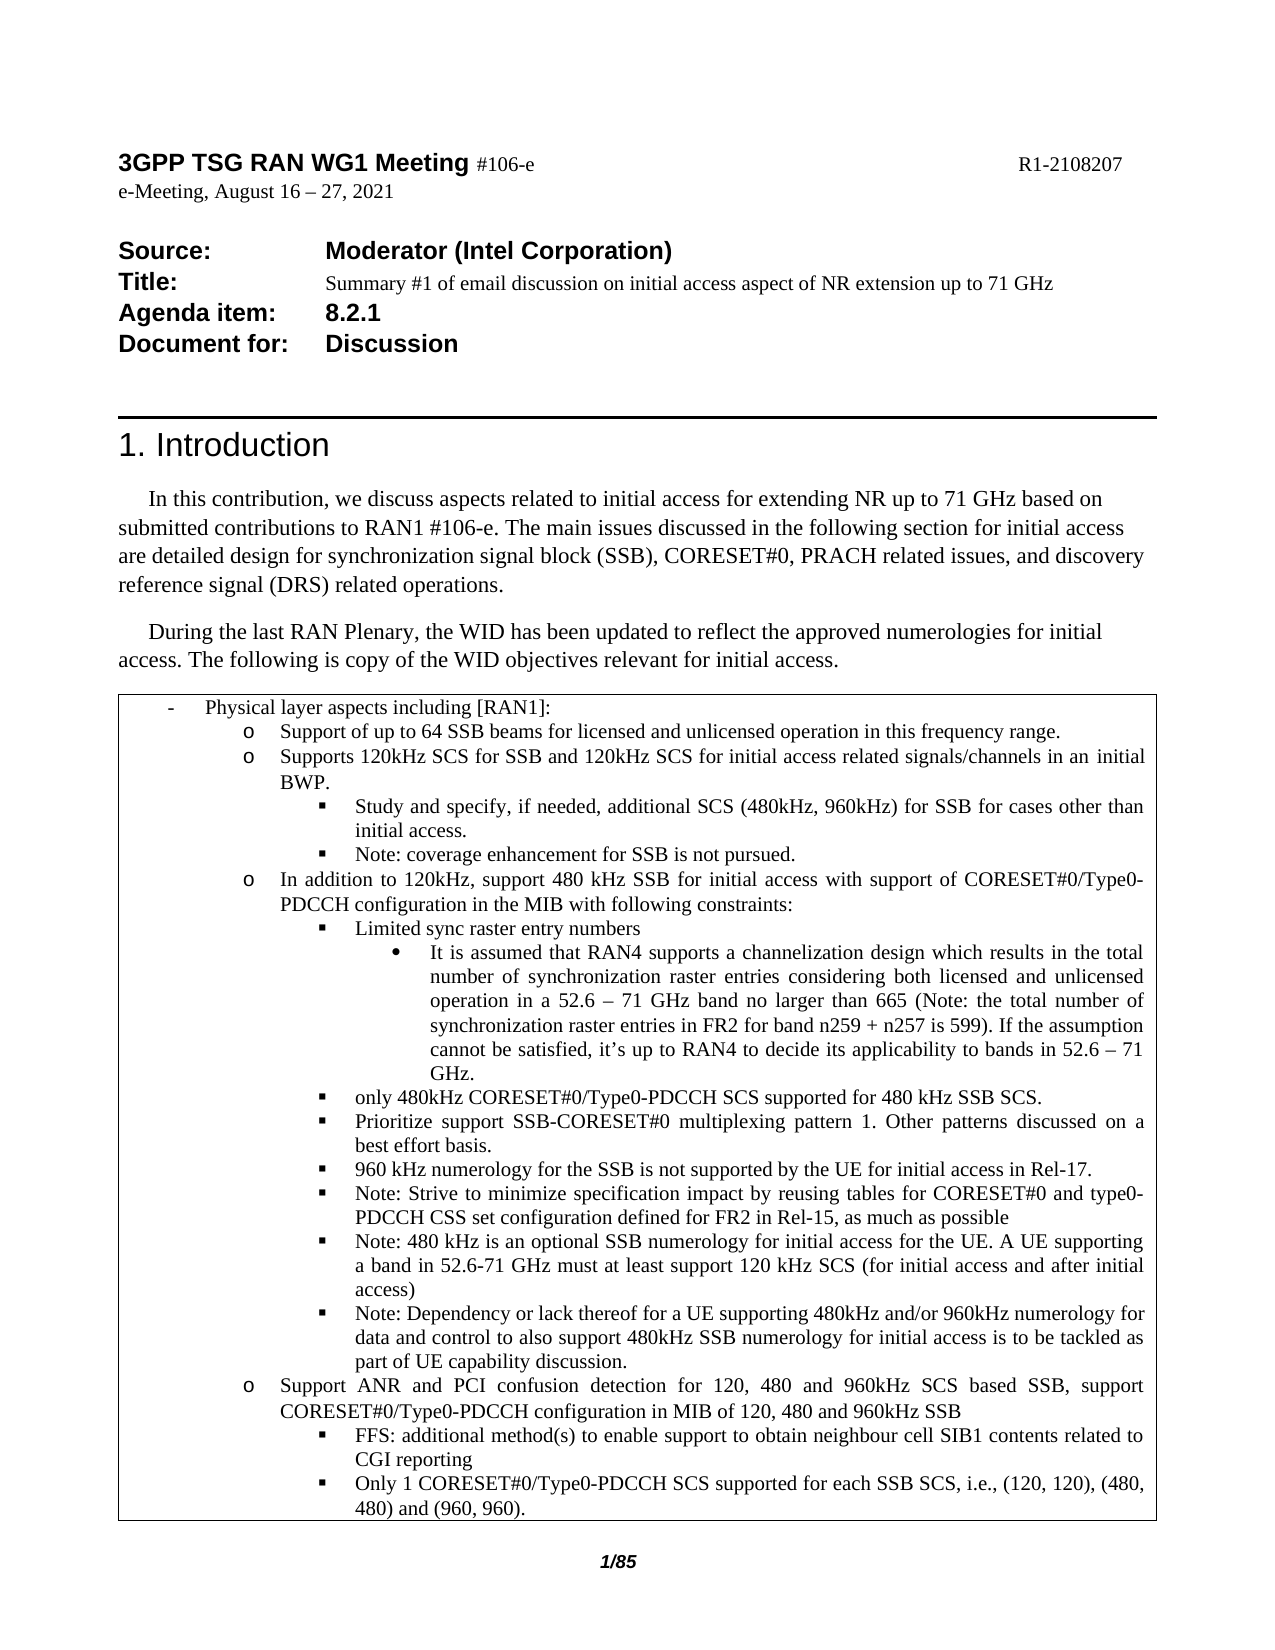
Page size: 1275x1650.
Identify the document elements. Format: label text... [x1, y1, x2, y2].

subtitle Introduction [118, 419, 1157, 464]
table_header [119, 695, 1156, 1519]
text Agenda item: 8.2.1 [118, 298, 1157, 327]
text During the last RAN Plenary, the WID has been updated to reflect the approved numerologies for initial access. The following is copy of the WID objectives relevant for initial access. [118, 618, 1157, 673]
text In this contribution, we discuss aspects related to initial access for extending NR up to 71 GHz based on submitted contributions to RAN1 #106-e. The main issues discussed in the following section for initial access are detailed design for synchronization signal block (SSB), CORESET#0, PRACH related issues, and discovery reference signal (DRS) related operations. [118, 486, 1157, 597]
text 3GPP TSG RAN WG1 Meeting [118, 148, 1157, 176]
text Source: Moderator (Intel Corporation) [118, 236, 1157, 264]
text Document for: Discussion [118, 329, 1157, 358]
text Title: [118, 267, 1157, 296]
